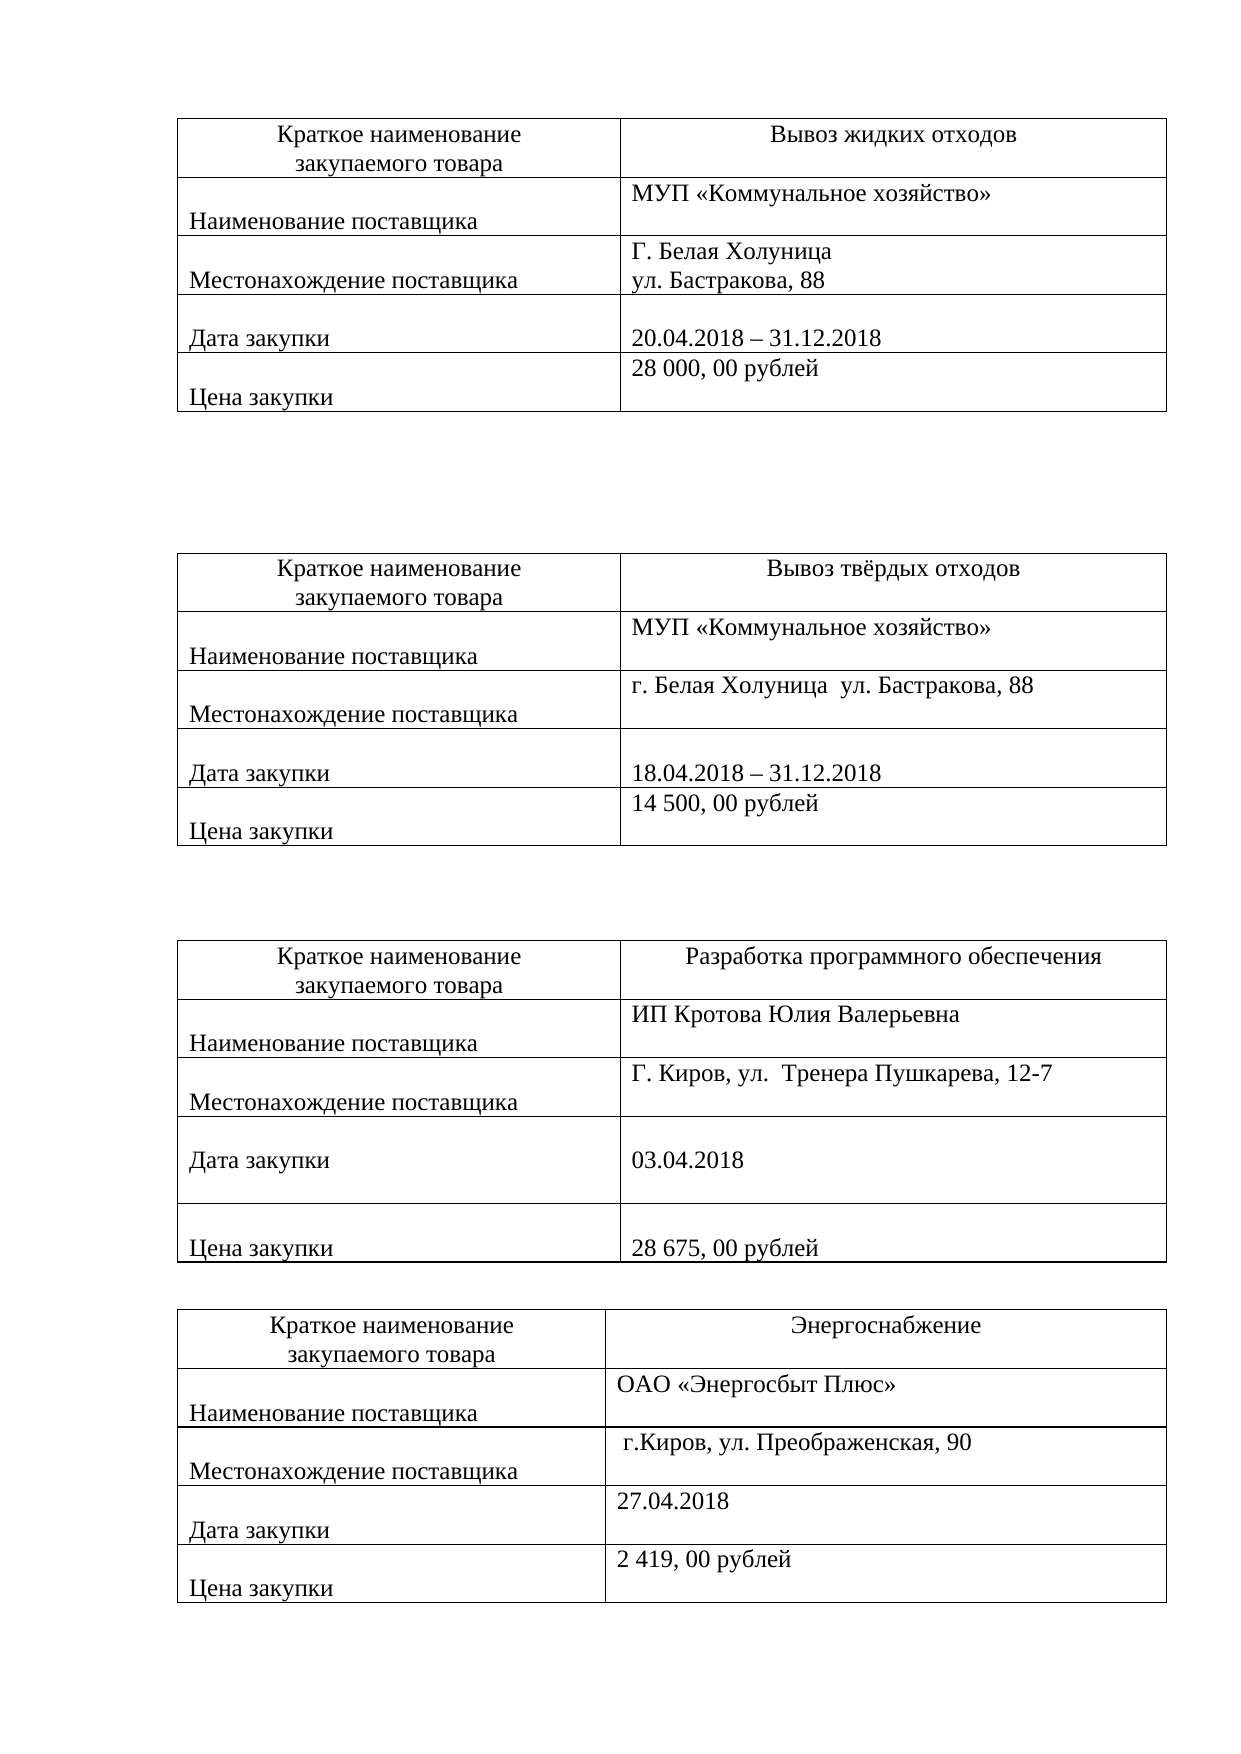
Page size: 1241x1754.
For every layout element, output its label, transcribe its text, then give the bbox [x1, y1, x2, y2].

table_cell Цена закупки [178, 353, 620, 411]
table_cell Дата закупки [178, 295, 620, 352]
table_cell Г. Белая Холуница ул. Бастракова, 88 [621, 236, 1166, 294]
table_cell МУП «Коммунальное хозяйство» [621, 178, 1166, 235]
table_header Разработка программного обеспечения [621, 941, 1166, 998]
table_cell 27.04.2018 [606, 1486, 1166, 1543]
table_cell Дата закупки [178, 1117, 620, 1203]
table_cell МУП «Коммунальное хозяйство» [621, 612, 1166, 669]
table_cell ОАО «Энергосбыт Плюс» [606, 1369, 1166, 1426]
table_cell 20.04.2018 – 31.12.2018 [621, 295, 1166, 352]
table_header Краткое наименование закупаемого товара [178, 554, 620, 611]
table_cell Местонахождение поставщика [178, 671, 620, 728]
table_cell 18.04.2018 – 31.12.2018 [621, 729, 1166, 787]
table_cell Местонахождение поставщика [178, 236, 620, 294]
table_cell г. Белая Холуница ул. Бастракова, 88 [621, 671, 1166, 728]
table_cell Цена закупки [178, 788, 620, 845]
table_cell Наименование поставщика [178, 1000, 620, 1057]
table_cell 03.04.2018 [621, 1117, 1166, 1203]
table_header Краткое наименование закупаемого товара [178, 1310, 605, 1368]
table_header Вывоз твёрдых отходов [621, 554, 1166, 611]
table_header Энергоснабжение [606, 1310, 1166, 1368]
table_cell ИП Кротова Юлия Валерьевна [621, 1000, 1166, 1057]
table_cell Наименование поставщика [178, 178, 620, 235]
table_cell Наименование поставщика [178, 612, 620, 669]
table_cell Г. Киров, ул. Тренера Пушкарева, 12-7 [621, 1058, 1166, 1116]
table_cell г.Киров, ул. Преображенская, 90 [606, 1428, 1166, 1485]
table_cell 28 675, 00 рублей [621, 1204, 1166, 1261]
table_cell Дата закупки [178, 729, 620, 787]
table_header Краткое наименование закупаемого товара [178, 941, 620, 998]
table_cell 28 000, 00 рублей [621, 353, 1166, 411]
table_header Вывоз жидких отходов [621, 119, 1166, 177]
table_header Краткое наименование закупаемого товара [178, 119, 620, 177]
table_cell Местонахождение поставщика [178, 1428, 605, 1485]
table_cell 14 500, 00 рублей [621, 788, 1166, 845]
table_cell 2 419, 00 рублей [606, 1545, 1166, 1602]
table_cell Местонахождение поставщика [178, 1058, 620, 1116]
table_cell Цена закупки [178, 1204, 620, 1261]
table_cell Дата закупки [178, 1486, 605, 1543]
table_cell Цена закупки [178, 1545, 605, 1602]
table_cell Наименование поставщика [178, 1369, 605, 1426]
